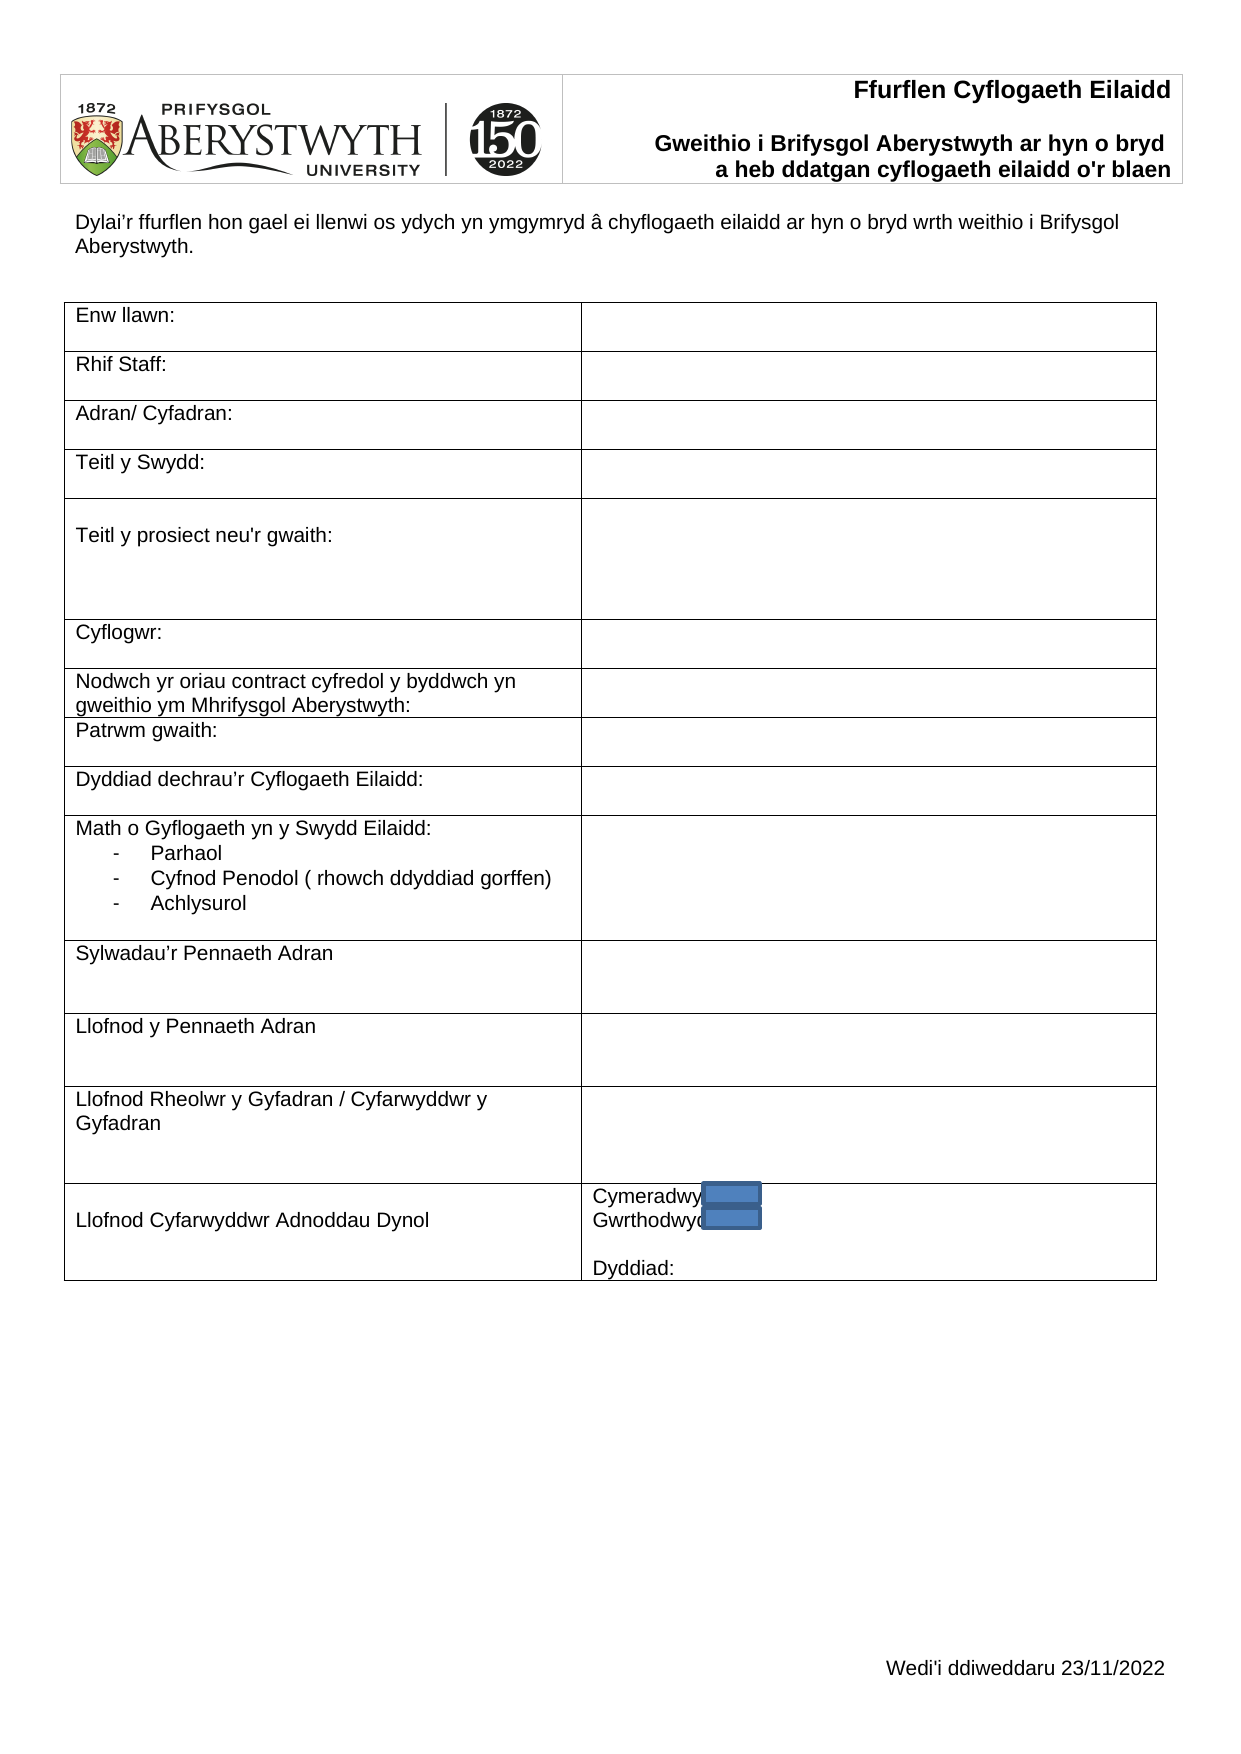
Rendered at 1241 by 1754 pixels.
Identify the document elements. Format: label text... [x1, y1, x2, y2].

table_cell [582, 669, 1156, 717]
table_cell Patrwm gwaith: [65, 718, 581, 766]
table_cell [582, 816, 1156, 940]
table_cell Teitl y prosiect neu'r gwaith: [65, 499, 581, 619]
table_header [582, 303, 1156, 351]
table_cell Nodwch yr oriau contract cyfredol y byddwch yn gweithio ym Mhrifysgol Aberystwyth: [65, 669, 581, 717]
table_cell [582, 767, 1156, 815]
table_cell Cyflogwr: [65, 620, 581, 668]
table_cell [582, 352, 1156, 400]
table_cell Llofnod y Pennaeth Adran [65, 1014, 581, 1086]
table_cell [582, 941, 1156, 1013]
table_cell [582, 620, 1156, 668]
table_header Enw llawn: [65, 303, 581, 351]
table_cell [582, 450, 1156, 498]
table_cell [582, 1087, 1156, 1183]
picture [71, 103, 542, 176]
table_cell [582, 401, 1156, 449]
table_cell Math o Gyflogaeth yn y Swydd Eilaidd: Parhaol Cyfnod Penodol ( rhowch ddyddiad gorffen) Achlysurol [65, 816, 581, 940]
table_cell Rhif Staff: [65, 352, 581, 400]
table_cell [582, 718, 1156, 766]
table_cell [582, 1014, 1156, 1086]
table_cell Cymeradwywyd Gwrthodwyd Dyddiad: [582, 1184, 1156, 1279]
table_cell Llofnod Rheolwr y Gyfadran / Cyfarwyddwr y Gyfadran [65, 1087, 581, 1183]
table_cell Sylwadau’r Pennaeth Adran [65, 941, 581, 1013]
table_cell Teitl y Swydd: [65, 450, 581, 498]
table_cell Dyddiad dechrau’r Cyflogaeth Eilaidd: [65, 767, 581, 815]
table_cell [582, 499, 1156, 619]
text Dylai’r ffurflen hon gael ei llenwi os ydych yn ymgymryd â chyflogaeth eilaidd ar hyn o bryd wrth weithio i Brifysgol Aberystwyth. [75, 210, 1165, 258]
table_cell Adran/ Cyfadran: [65, 401, 581, 449]
table_cell Llofnod Cyfarwyddwr Adnoddau Dynol [65, 1184, 581, 1279]
